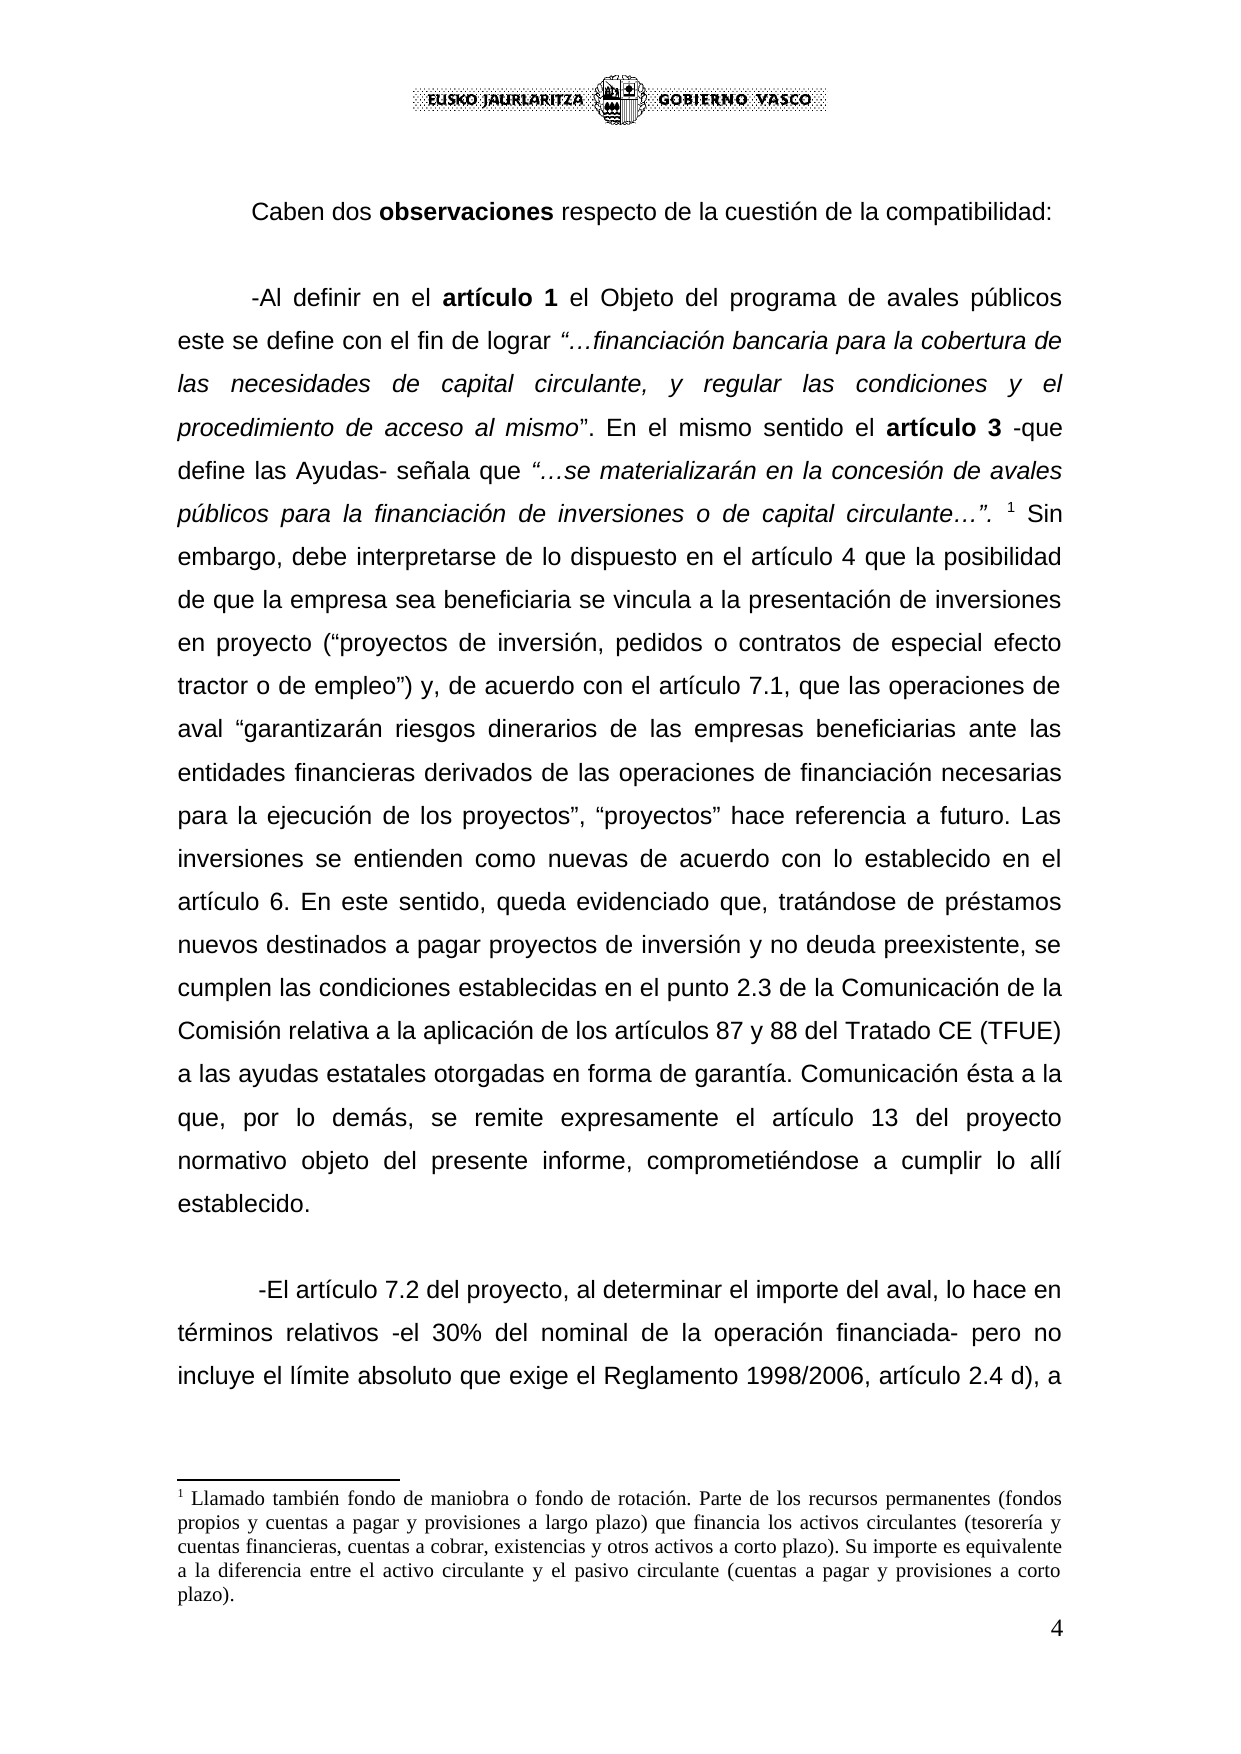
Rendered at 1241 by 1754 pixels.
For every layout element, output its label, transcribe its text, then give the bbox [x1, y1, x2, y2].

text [177, 1275, 1063, 1390]
text Caben dos observaciones respecto de la cuestión de la compatibilidad: [177, 197, 1063, 226]
text -Al definir en el artículo 1 el Objeto del programa de avales públicos este se define con el fin de lograr “…financiación bancaria para la cobertura de las necesidades de capital circulante, y regular las condiciones y el procedimiento de acceso al mismo”. En el mismo sentido el artículo 3 -que define las Ayudas- señala que “…se materializarán en la concesión de avales públicos para la financiación de inversiones o de capital circulante…”. Sin embargo, debe interpretarse de lo dispuesto en el artículo 4 que la posibilidad de que la empresa sea beneficiaria se vincula a la presentación de inversiones en proyecto (“proyectos de inversión, pedidos o contratos de especial efecto tractor o de empleo”) y, de acuerdo con el artículo 7.1, que las operaciones de aval “garantizarán riesgos dinerarios de las empresas beneficiarias ante las entidades financieras derivados de las operaciones de financiación necesarias para la ejecución de los proyectos”, “proyectos” hace referencia a futuro. Las inversiones se entienden como nuevas de acuerdo con lo establecido en el artículo 6. En este sentido, queda evidenciado que, tratándose de préstamos nuevos destinados a pagar proyectos de inversión y no deuda preexistente, se cumplen las condiciones establecidas en el punto 2.3 de la Comunicación de la Comisión relativa a la aplicación de los artículos 87 y 88 del Tratado CE (TFUE) a las ayudas estatales otorgadas en forma de garantía. Comunicación ésta a la que, por lo demás, se remite expresamente el artículo 13 del proyecto normativo objeto del presente informe, comprometiéndose a cumplir lo allí establecido. [177, 283, 1063, 1217]
picture [413, 75, 828, 125]
